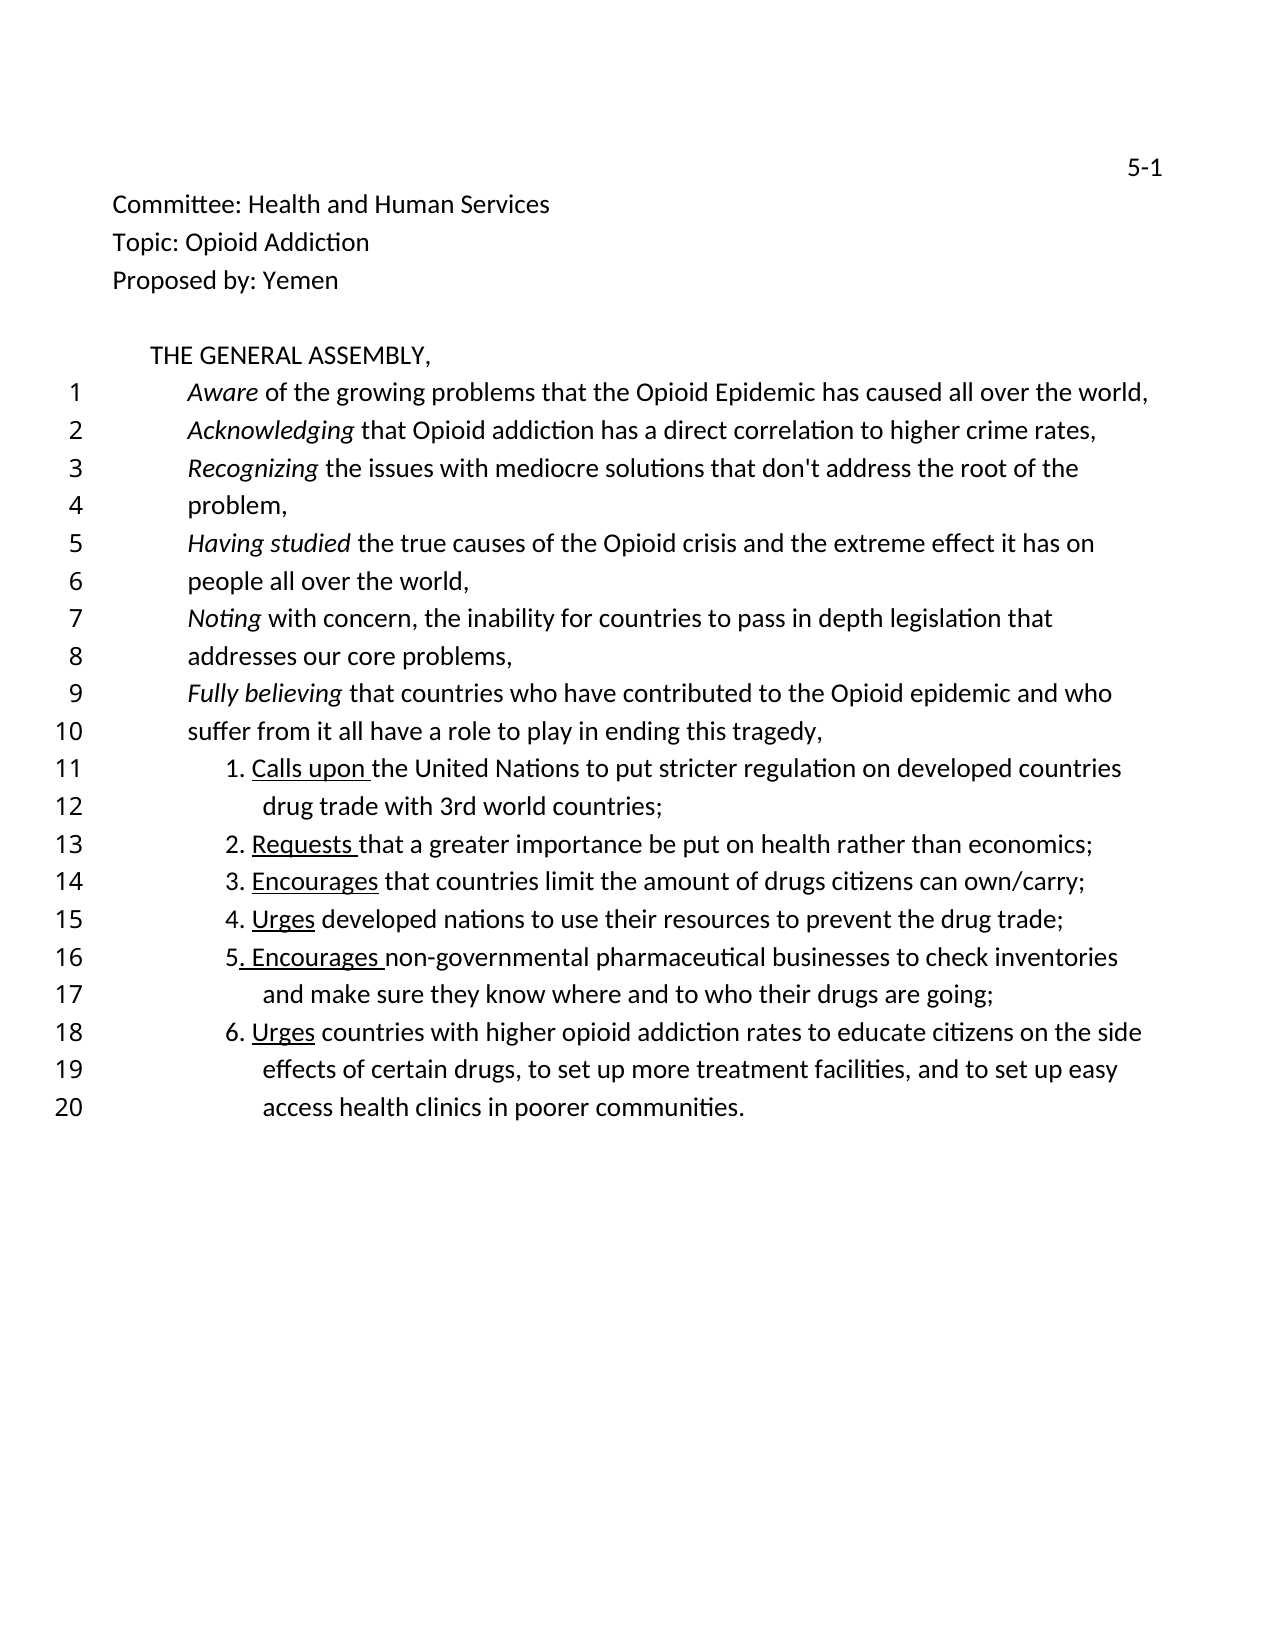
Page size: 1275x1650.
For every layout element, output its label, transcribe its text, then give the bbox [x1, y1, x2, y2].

text 5. Encourages non-governmental pharmaceutical businesses to check inventories and make sure they know where and to who their drugs are going; [225, 940, 1162, 1010]
text 4. Urges developed nations to use their resources to prevent the drug trade; [225, 902, 1162, 935]
text Recognizing the issues with mediocre solutions that don't address the root of the problem, [187, 451, 1162, 521]
text 2. Requests that a greater importance be put on health rather than economics; [225, 827, 1162, 860]
text Proposed by: Yemen [112, 263, 1162, 296]
text Aware of the growing problems that the Opioid Epidemic has caused all over the world, [187, 376, 1162, 409]
text THE GENERAL ASSEMBLY, [150, 338, 1162, 371]
text 1. Calls upon the United Nations to put stricter regulation on developed countries drug trade with 3rd world countries; [225, 752, 1162, 822]
text Fully believing that countries who have contributed to the Opioid epidemic and who suffer from it all have a role to play in ending this tragedy, [187, 676, 1162, 747]
text 3. Encourages that countries limit the amount of drugs citizens can own/carry; [225, 864, 1162, 897]
text 5-1 [112, 150, 1162, 183]
text Noting with concern, the inability for countries to pass in depth legislation that addresses our core problems, [187, 601, 1162, 672]
text Topic: Opioid Addiction [112, 225, 1162, 258]
text Having studied the true causes of the Opioid crisis and the extreme effect it has on people all over the world, [187, 526, 1162, 597]
text Acknowledging that Opioid addiction has a direct correlation to higher crime rates, [187, 413, 1162, 446]
text 6. Urges countries with higher opioid addiction rates to educate citizens on the side effects of certain drugs, to set up more treatment facilities, and to set up easy access health clinics in poorer communities. [225, 1015, 1162, 1123]
text Committee: Health and Human Services [112, 188, 1162, 221]
